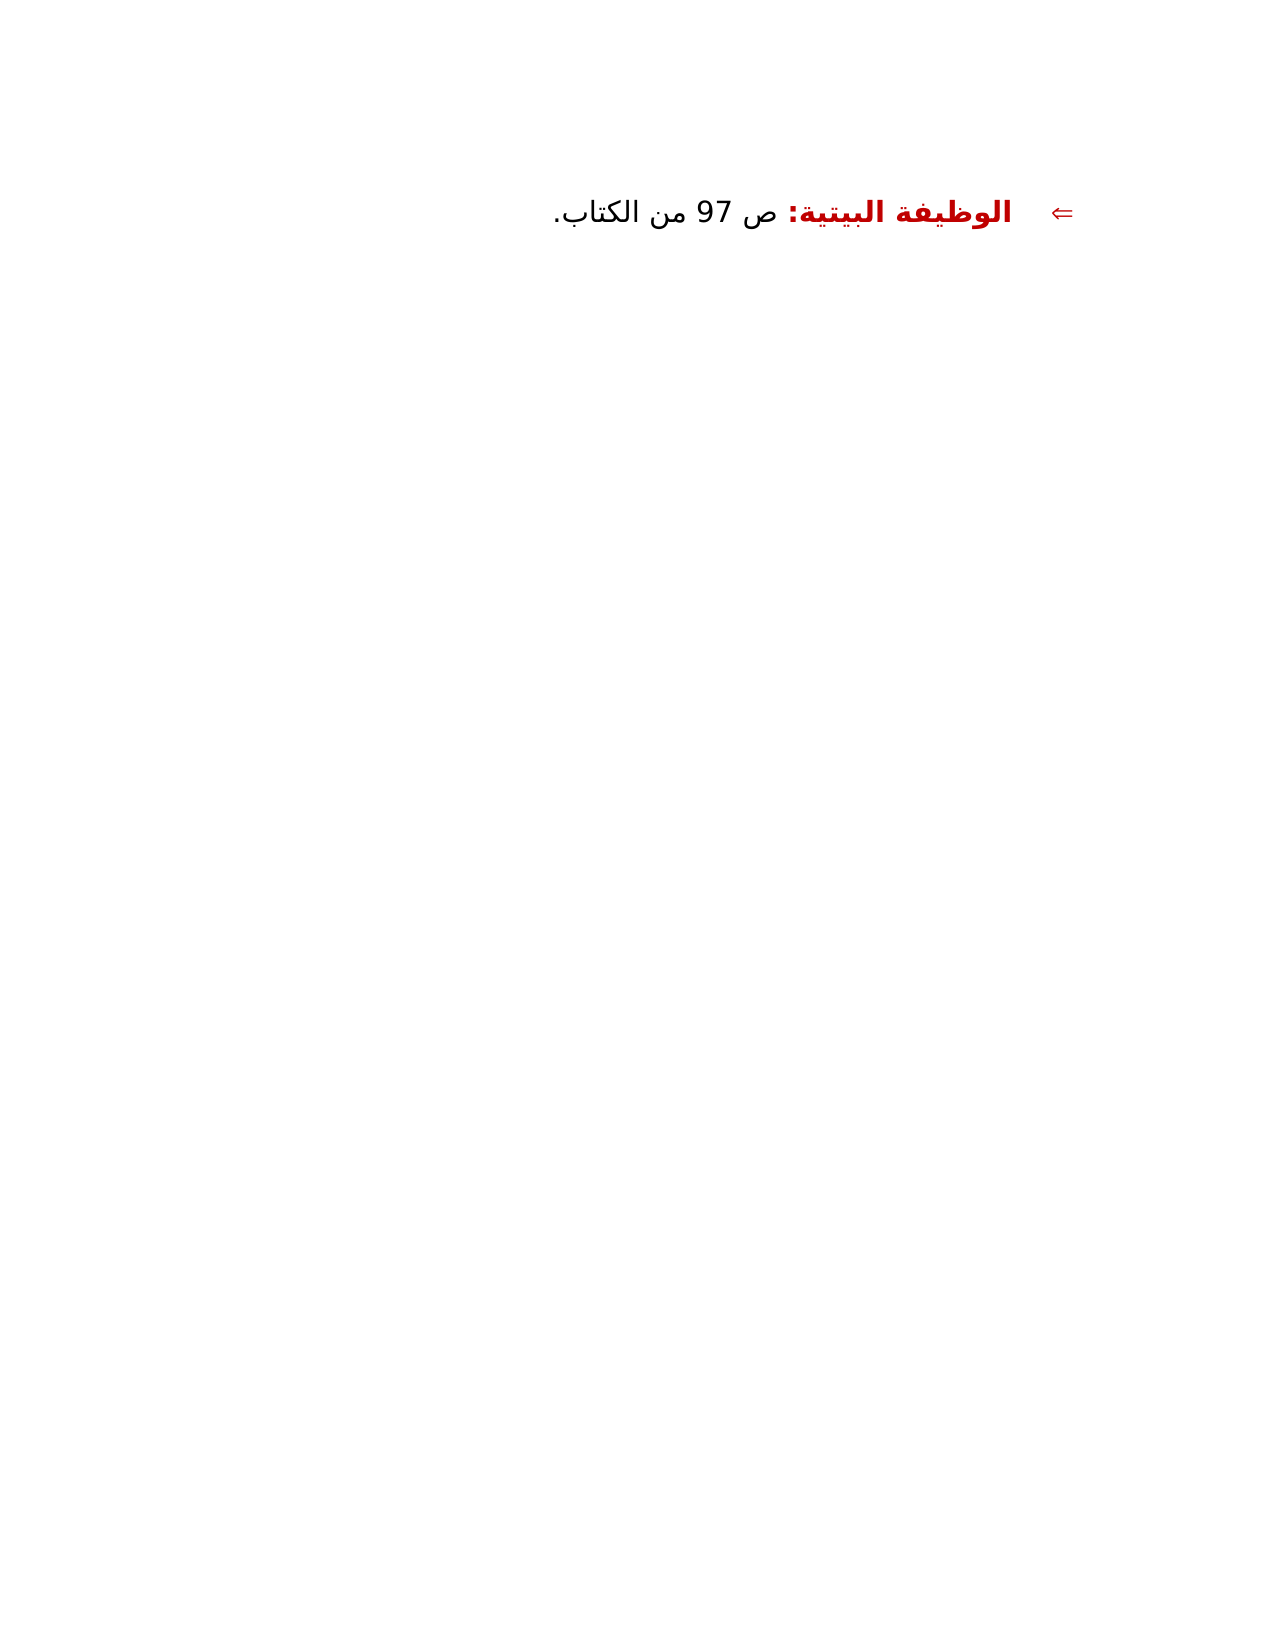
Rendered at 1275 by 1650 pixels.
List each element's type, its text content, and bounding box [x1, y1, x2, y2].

list الوظيفة البيتية: ص 97 من الكتاب. [187, 196, 1050, 229]
